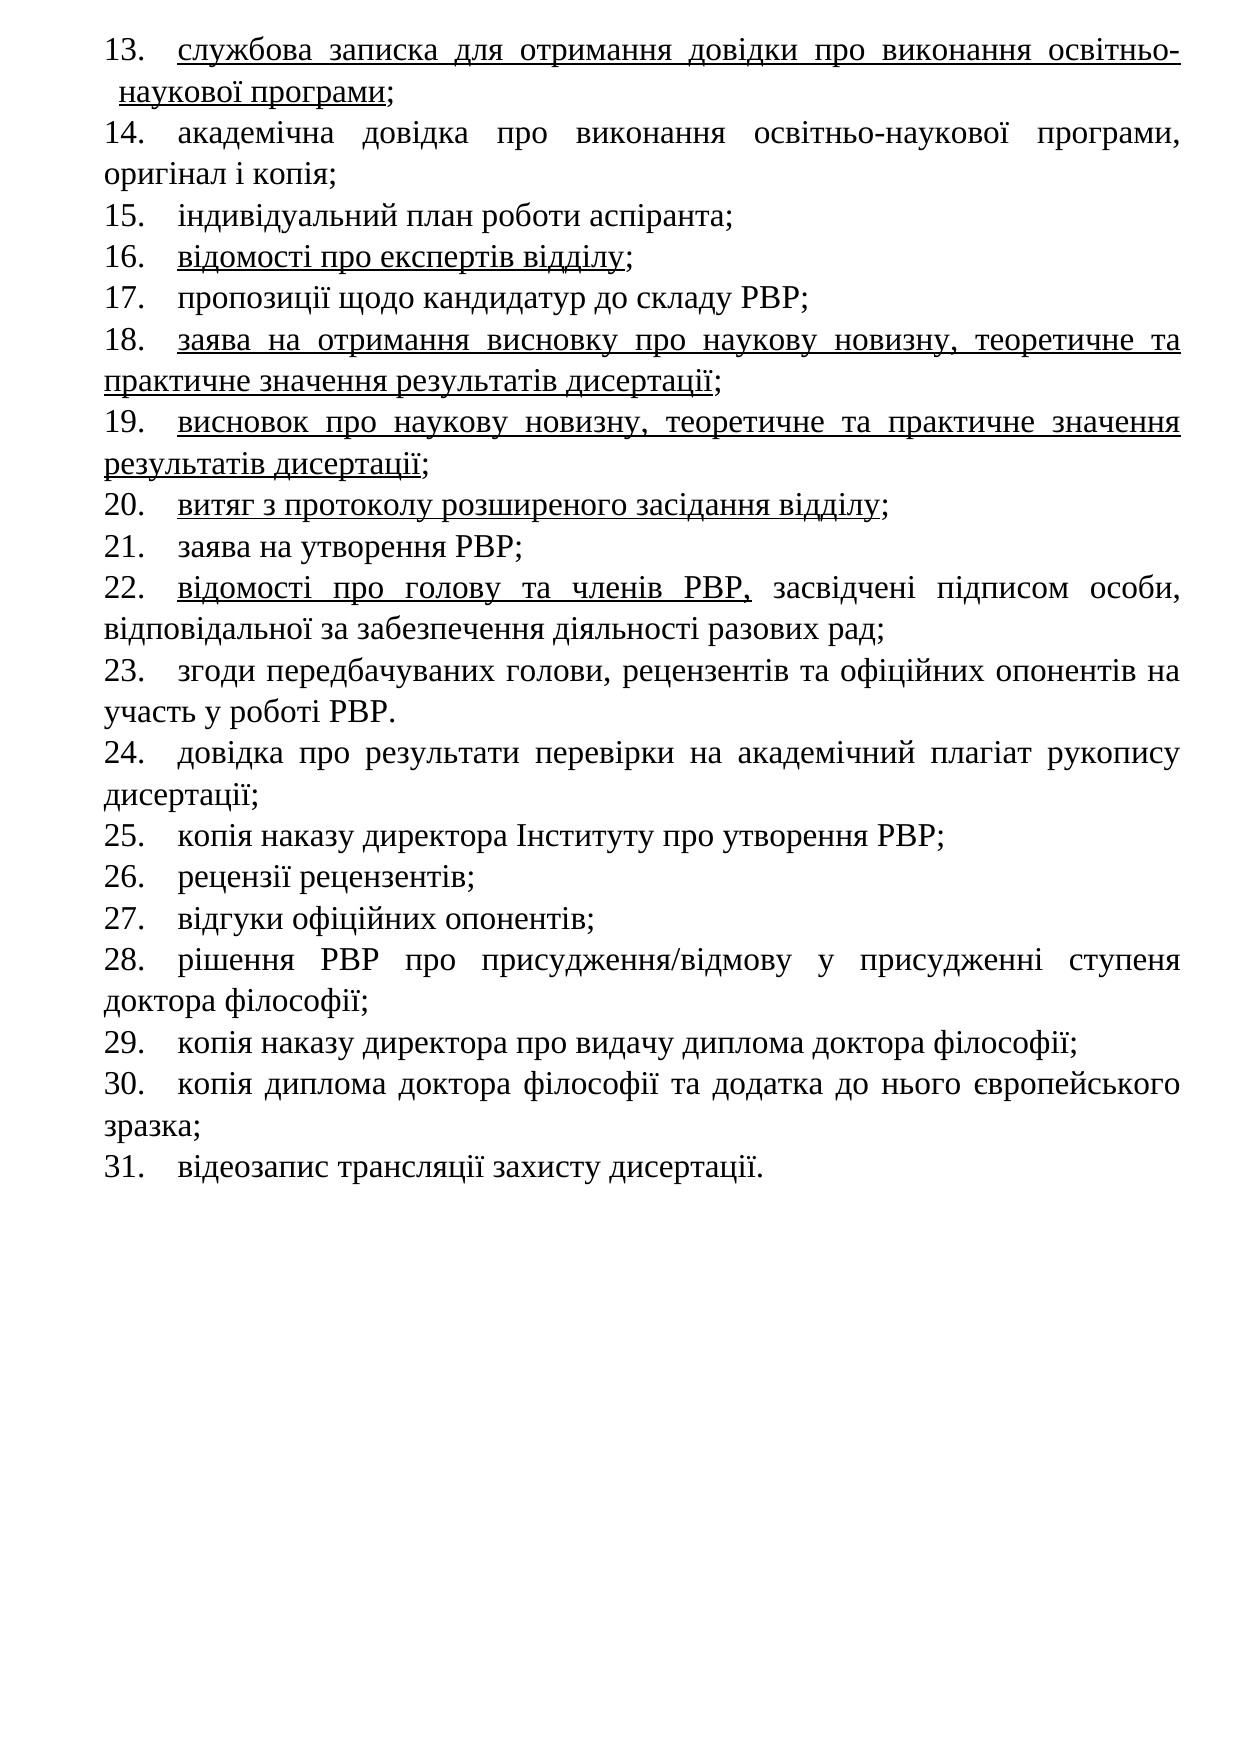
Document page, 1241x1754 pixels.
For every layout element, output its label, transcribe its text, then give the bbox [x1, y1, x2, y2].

list заява на отримання висновку про наукову новизну, теоретичне та практичне значення результатів дисертації; [103, 319, 1181, 399]
list рецензії рецензентів; [103, 857, 1181, 895]
list копія наказу директора про видачу диплома доктора філософії; [103, 1022, 1181, 1060]
list копія наказу директора Інституту про утворення РВР; [103, 815, 1181, 854]
list висновок про наукову новизну, теоретичне та практичне значення результатів дисертації; [103, 402, 1181, 481]
list пропозиції щодо кандидатур до складу РВР; [103, 278, 1181, 316]
list копія диплома доктора філософії та додатка до нього європейського зразка; [103, 1063, 1181, 1143]
list довідка про результати перевірки на академічний плагіат рукопису дисертації; [103, 733, 1181, 812]
list відомості про голову та членів РВР, засвідчені підписом особи, відповідальної за забезпечення діяльності разових рад; [103, 567, 1181, 647]
list індивідуальний план роботи аспіранта; [103, 195, 1181, 233]
list рішення РВР про присудження/відмову у присудженні ступеня доктора філософії; [103, 939, 1181, 1019]
list згоди передбачуваних голови, рецензентів та офіційних опонентів на участь у роботі РВР. [103, 650, 1181, 729]
list заява на утворення РВР; [103, 526, 1181, 564]
list відеозапис трансляції захисту дисертації. [103, 1146, 1181, 1184]
list академічна довідка про виконання освітньо-наукової програми, оригінал і копія; [103, 112, 1181, 192]
list витяг з протоколу розширеного засідання відділу; [103, 484, 1181, 523]
list службова записка для отримання довідки про виконання освітньо-наукової програми; [103, 29, 1181, 109]
list відгуки офіційних опонентів; [103, 898, 1181, 936]
list відомості про експертів відділу; [103, 236, 1181, 275]
